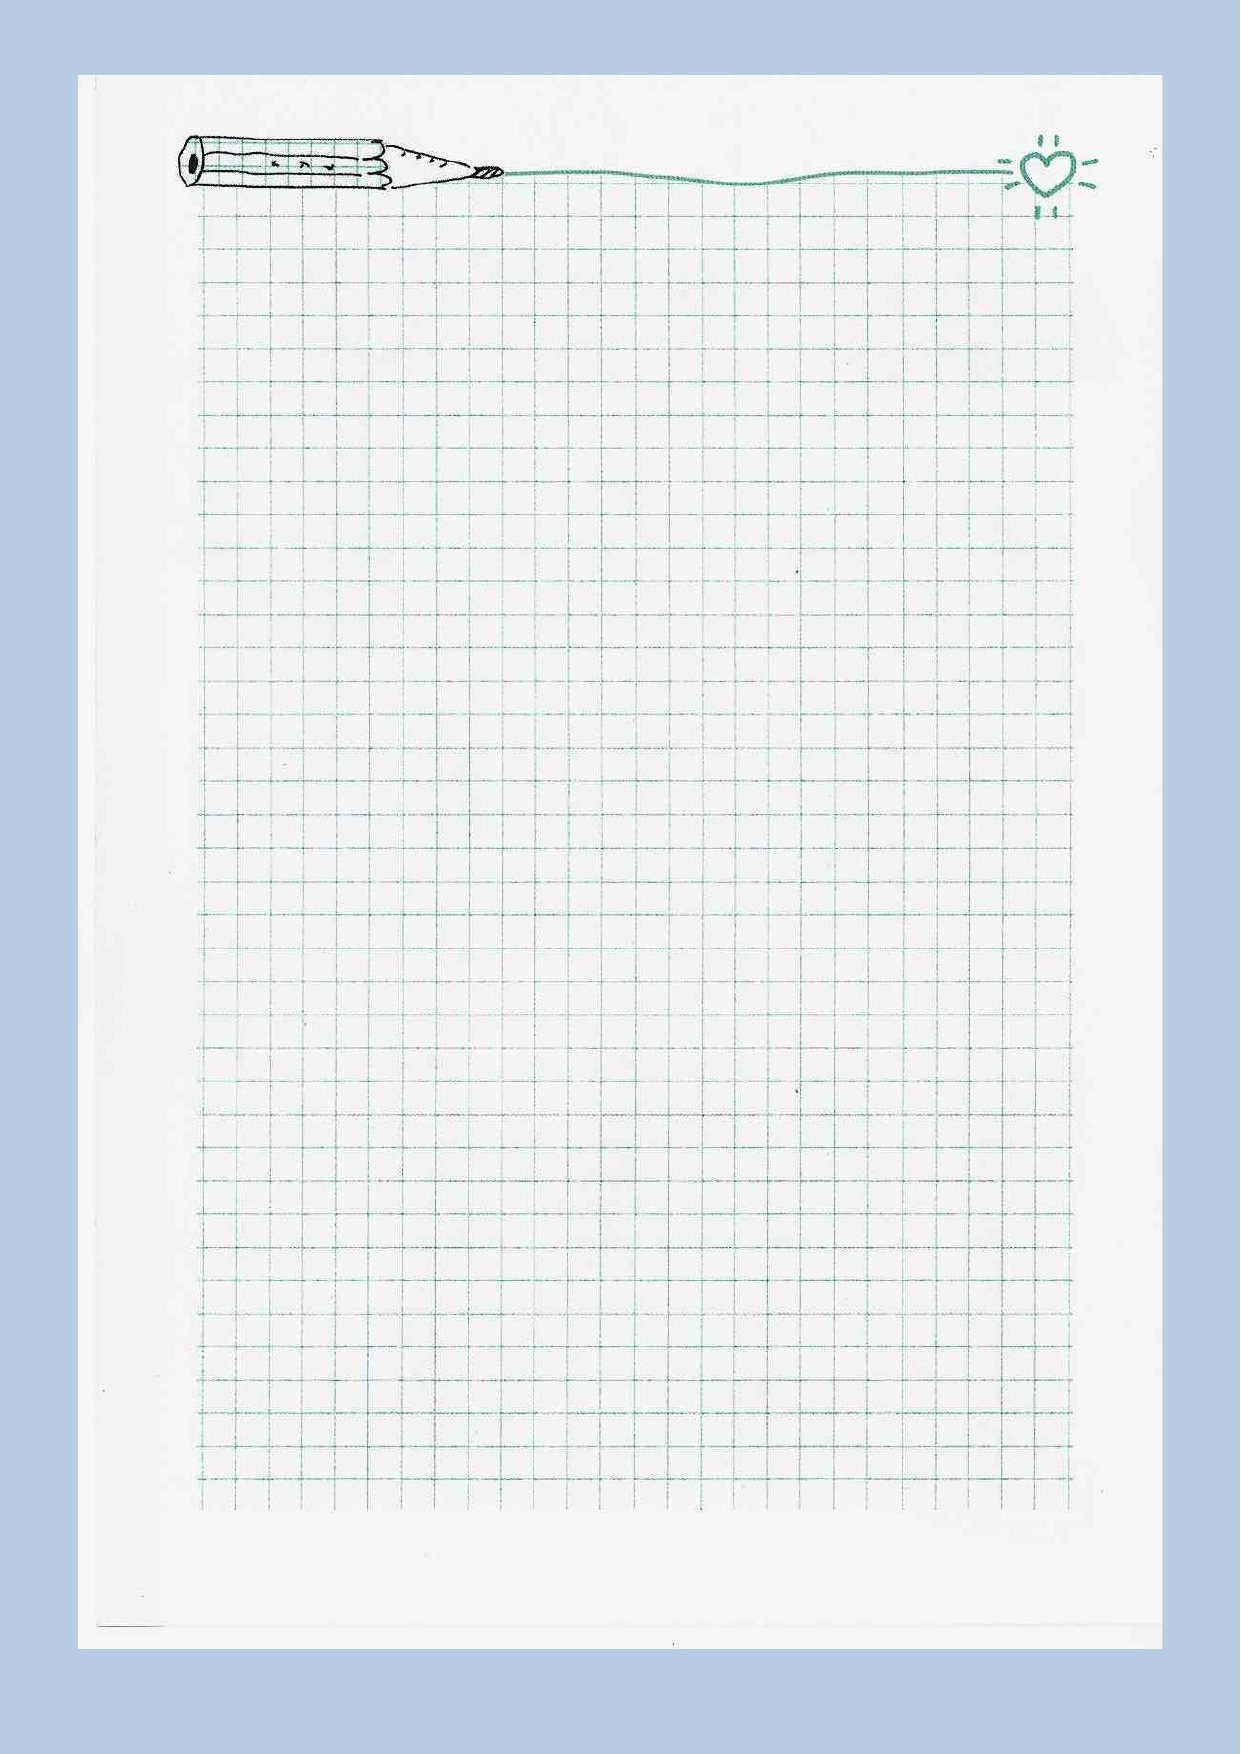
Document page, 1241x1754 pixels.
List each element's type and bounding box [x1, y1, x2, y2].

picture [78, 75, 1163, 1649]
